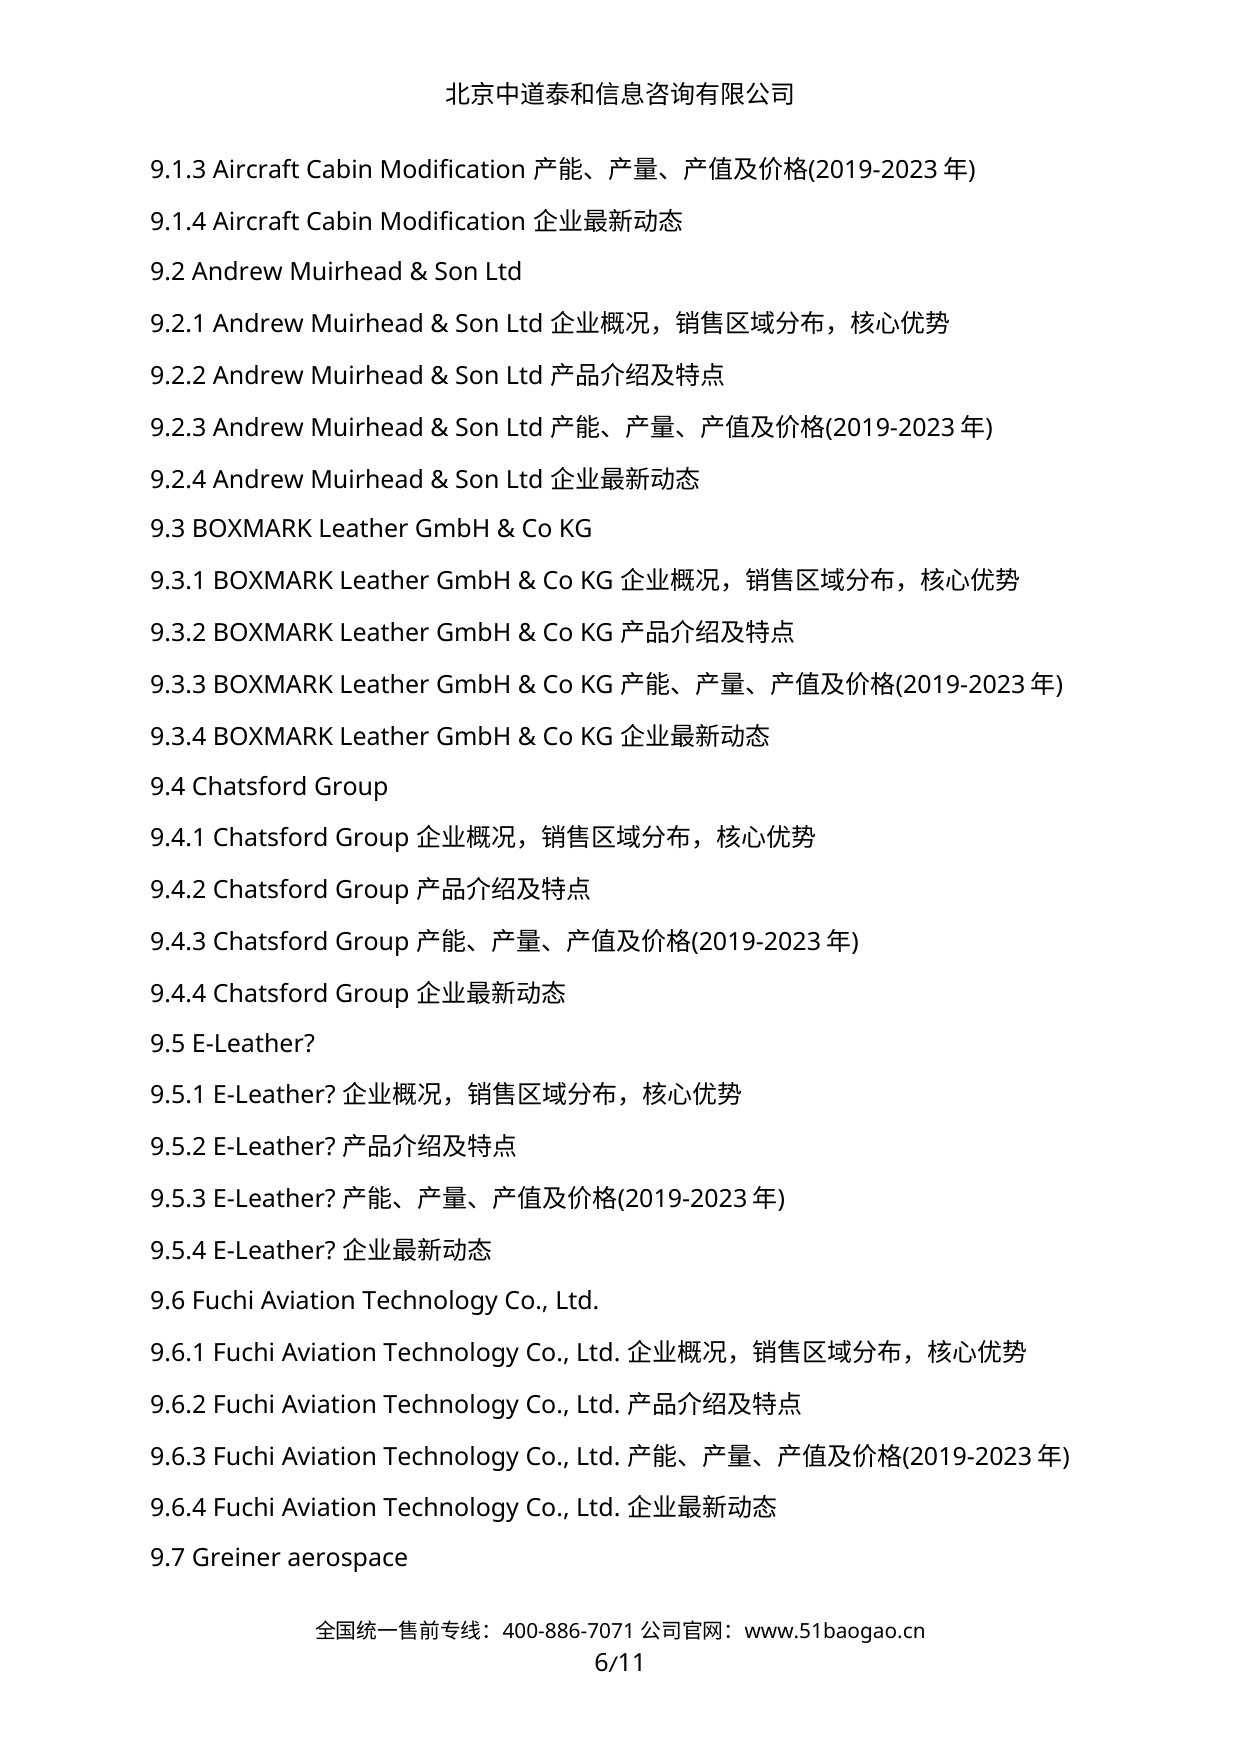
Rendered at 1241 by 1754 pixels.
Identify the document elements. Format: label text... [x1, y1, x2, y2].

text 9.5.1 E-Leather? 企业概况，销售区域分布，核心优势 [150, 1075, 1090, 1111]
text 9.1.4 Aircraft Cabin Modification 企业最新动态 [150, 202, 1090, 238]
text 9.7 Greiner aerospace [150, 1540, 1090, 1574]
text 9.5 E-Leather? [150, 1025, 1090, 1059]
text 9.2.1 Andrew Muirhead & Son Ltd 企业概况，销售区域分布，核心优势 [150, 303, 1090, 340]
text 9.6.3 Fuchi Aviation Technology Co., Ltd. 产能、产量、产值及价格(2019-2023年) [150, 1436, 1090, 1472]
text 9.3.4 BOXMARK Leather GmbH & Co KG 企业最新动态 [150, 716, 1090, 752]
text 9.5.4 E-Leather? 企业最新动态 [150, 1231, 1090, 1267]
text 9.4.1 Chatsford Group 企业概况，销售区域分布，核心优势 [150, 818, 1090, 854]
text 9.5.3 E-Leather? 产能、产量、产值及价格(2019-2023年) [150, 1179, 1090, 1215]
text 9.4.2 Chatsford Group 产品介绍及特点 [150, 870, 1090, 906]
text 9.2 Andrew Muirhead & Son Ltd [150, 254, 1090, 288]
text 9.2.4 Andrew Muirhead & Son Ltd 企业最新动态 [150, 459, 1090, 495]
text 9.4.4 Chatsford Group 企业最新动态 [150, 973, 1090, 1010]
text 9.3.2 BOXMARK Leather GmbH & Co KG 产品介绍及特点 [150, 612, 1090, 649]
text 9.1.3 Aircraft Cabin Modification 产能、产量、产值及价格(2019-2023年) [150, 150, 1090, 186]
text 9.2.3 Andrew Muirhead & Son Ltd 产能、产量、产值及价格(2019-2023年) [150, 407, 1090, 443]
text 9.4.3 Chatsford Group 产能、产量、产值及价格(2019-2023年) [150, 922, 1090, 958]
text 9.6.1 Fuchi Aviation Technology Co., Ltd. 企业概况，销售区域分布，核心优势 [150, 1332, 1090, 1368]
text 9.2.2 Andrew Muirhead & Son Ltd 产品介绍及特点 [150, 355, 1090, 392]
text 9.3.3 BOXMARK Leather GmbH & Co KG 产能、产量、产值及价格(2019-2023年) [150, 664, 1090, 701]
text 9.5.2 E-Leather? 产品介绍及特点 [150, 1127, 1090, 1163]
text 9.6.2 Fuchi Aviation Technology Co., Ltd. 产品介绍及特点 [150, 1384, 1090, 1420]
text 9.3.1 BOXMARK Leather GmbH & Co KG 企业概况，销售区域分布，核心优势 [150, 561, 1090, 597]
text 9.6.4 Fuchi Aviation Technology Co., Ltd. 企业最新动态 [150, 1488, 1090, 1524]
text 9.4 Chatsford Group [150, 768, 1090, 802]
text 9.6 Fuchi Aviation Technology Co., Ltd. [150, 1282, 1090, 1317]
text 9.3 BOXMARK Leather GmbH & Co KG [150, 511, 1090, 545]
